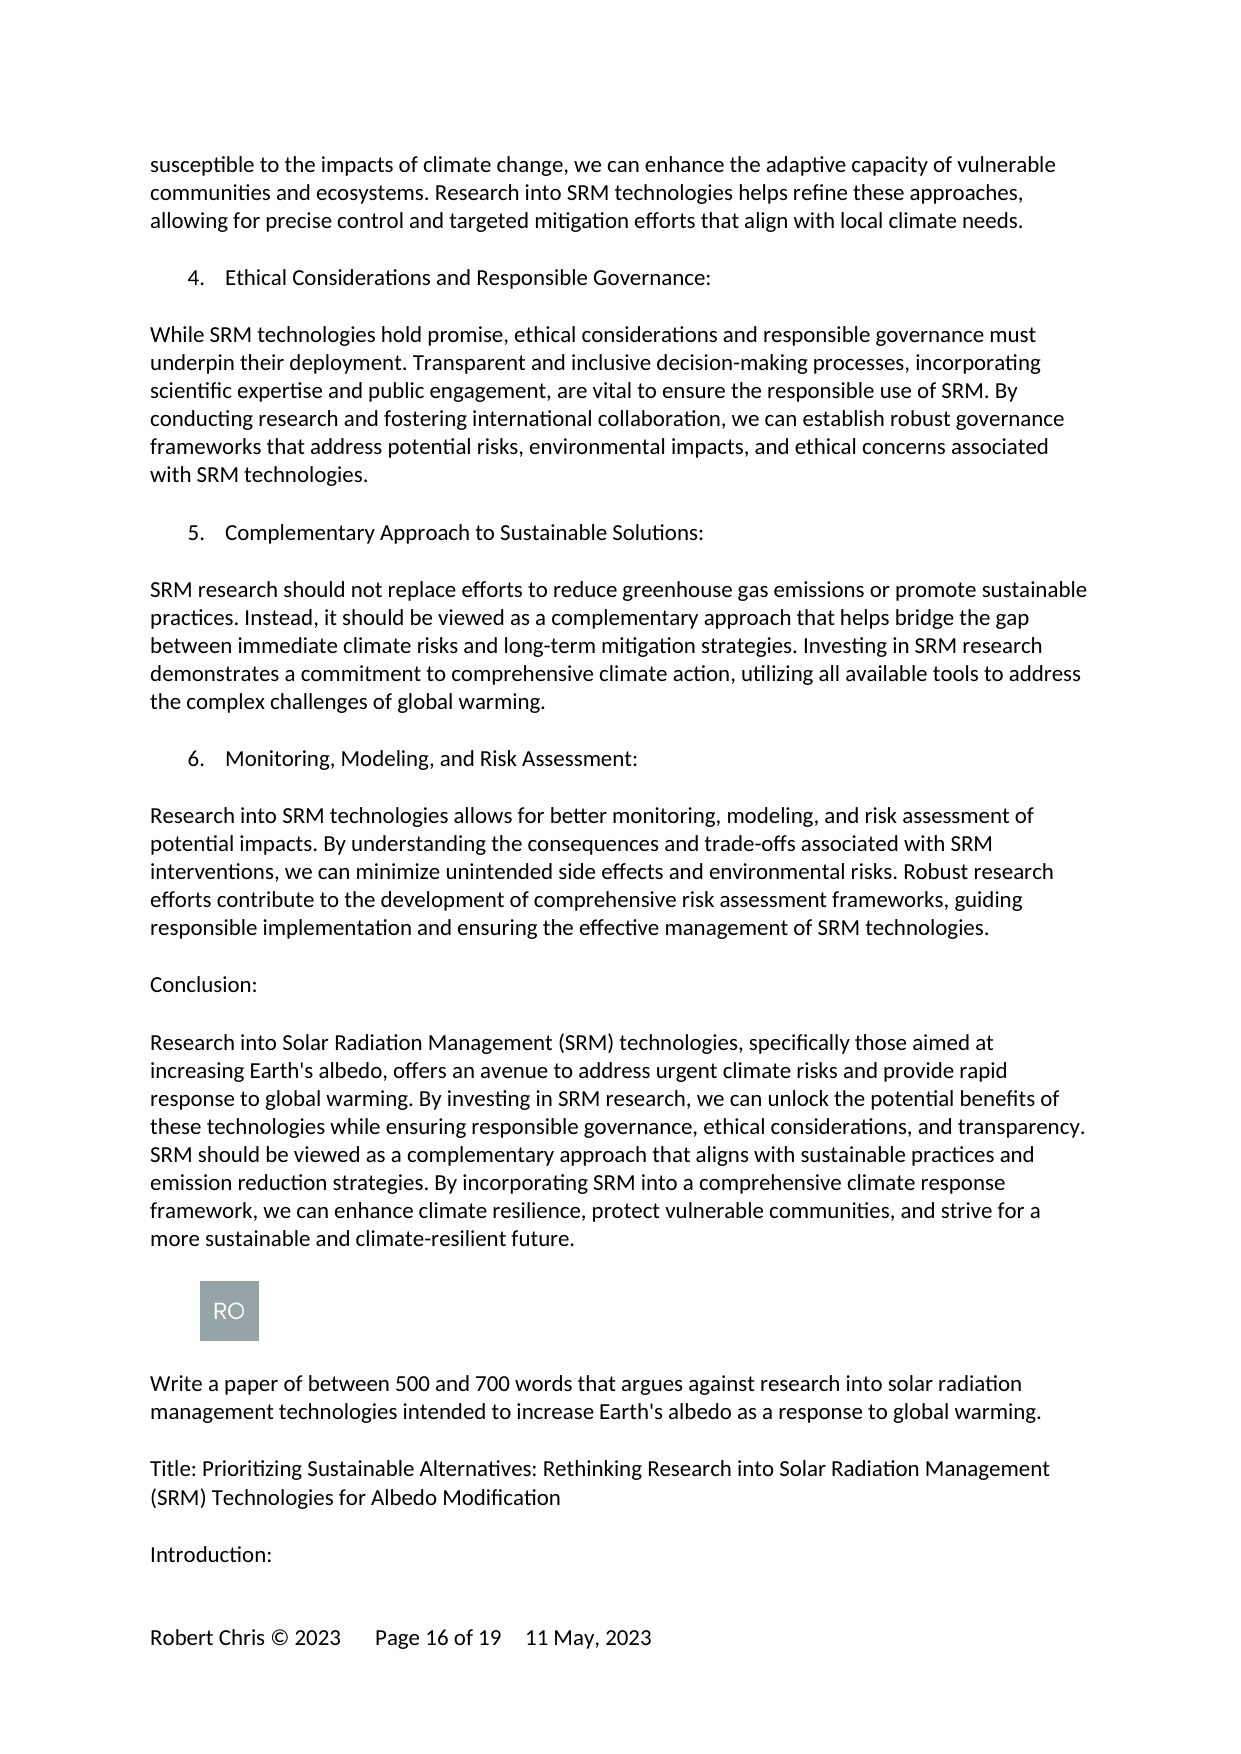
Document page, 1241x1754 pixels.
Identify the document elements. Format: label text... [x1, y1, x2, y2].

picture [200, 1281, 259, 1341]
text Title: Prioritizing Sustainable Alternatives: Rethinking Research into Solar Radiation Management (SRM) Technologies for Albedo Modification [150, 1454, 1090, 1511]
text Research into Solar Radiation Management (SRM) technologies, specifically those aimed at increasing Earth's albedo, offers an avenue to address urgent climate risks and provide rapid response to global warming. By investing in SRM research, we can unlock the potential benefits of these technologies while ensuring responsible governance, ethical considerations, and transparency. SRM should be viewed as a complementary approach that aligns with sustainable practices and emission reduction strategies. By incorporating SRM into a comprehensive climate response framework, we can enhance climate resilience, protect vulnerable communities, and strive for a more sustainable and climate-resilient future. [150, 1028, 1090, 1252]
list Ethical Considerations and Responsible Governance: [187, 263, 1090, 291]
text Conclusion: [150, 971, 1090, 999]
list Complementary Approach to Sustainable Solutions: [187, 518, 1090, 546]
text SRM research should not replace efforts to reduce greenhouse gas emissions or promote sustainable practices. Instead, it should be viewed as a complementary approach that helps bridge the gap between immediate climate risks and long-term mitigation strategies. Investing in SRM research demonstrates a commitment to comprehensive climate action, utilizing all available tools to address the complex challenges of global warming. [150, 575, 1090, 715]
text Research into SRM technologies allows for better monitoring, modeling, and risk assessment of potential impacts. By understanding the consequences and trade-offs associated with SRM interventions, we can minimize unintended side effects and environmental risks. Robust research efforts contribute to the development of comprehensive risk assessment frameworks, guiding responsible implementation and ensuring the effective management of SRM technologies. [150, 801, 1090, 941]
text Write a paper of between 500 and 700 words that argues against research into solar radiation management technologies intended to increase Earth's albedo as a response to global warming. [150, 1369, 1090, 1425]
text While SRM technologies hold promise, ethical considerations and responsible governance must underpin their deployment. Transparent and inclusive decision-making processes, incorporating scientific expertise and public engagement, are vital to ensure the responsible use of SRM. By conducting research and fostering international collaboration, we can establish robust governance frameworks that address potential risks, environmental impacts, and ethical concerns associated with SRM technologies. [150, 320, 1090, 488]
list Monitoring, Modeling, and Risk Assessment: [187, 744, 1090, 772]
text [150, 150, 1090, 234]
text Introduction: [150, 1540, 1090, 1568]
